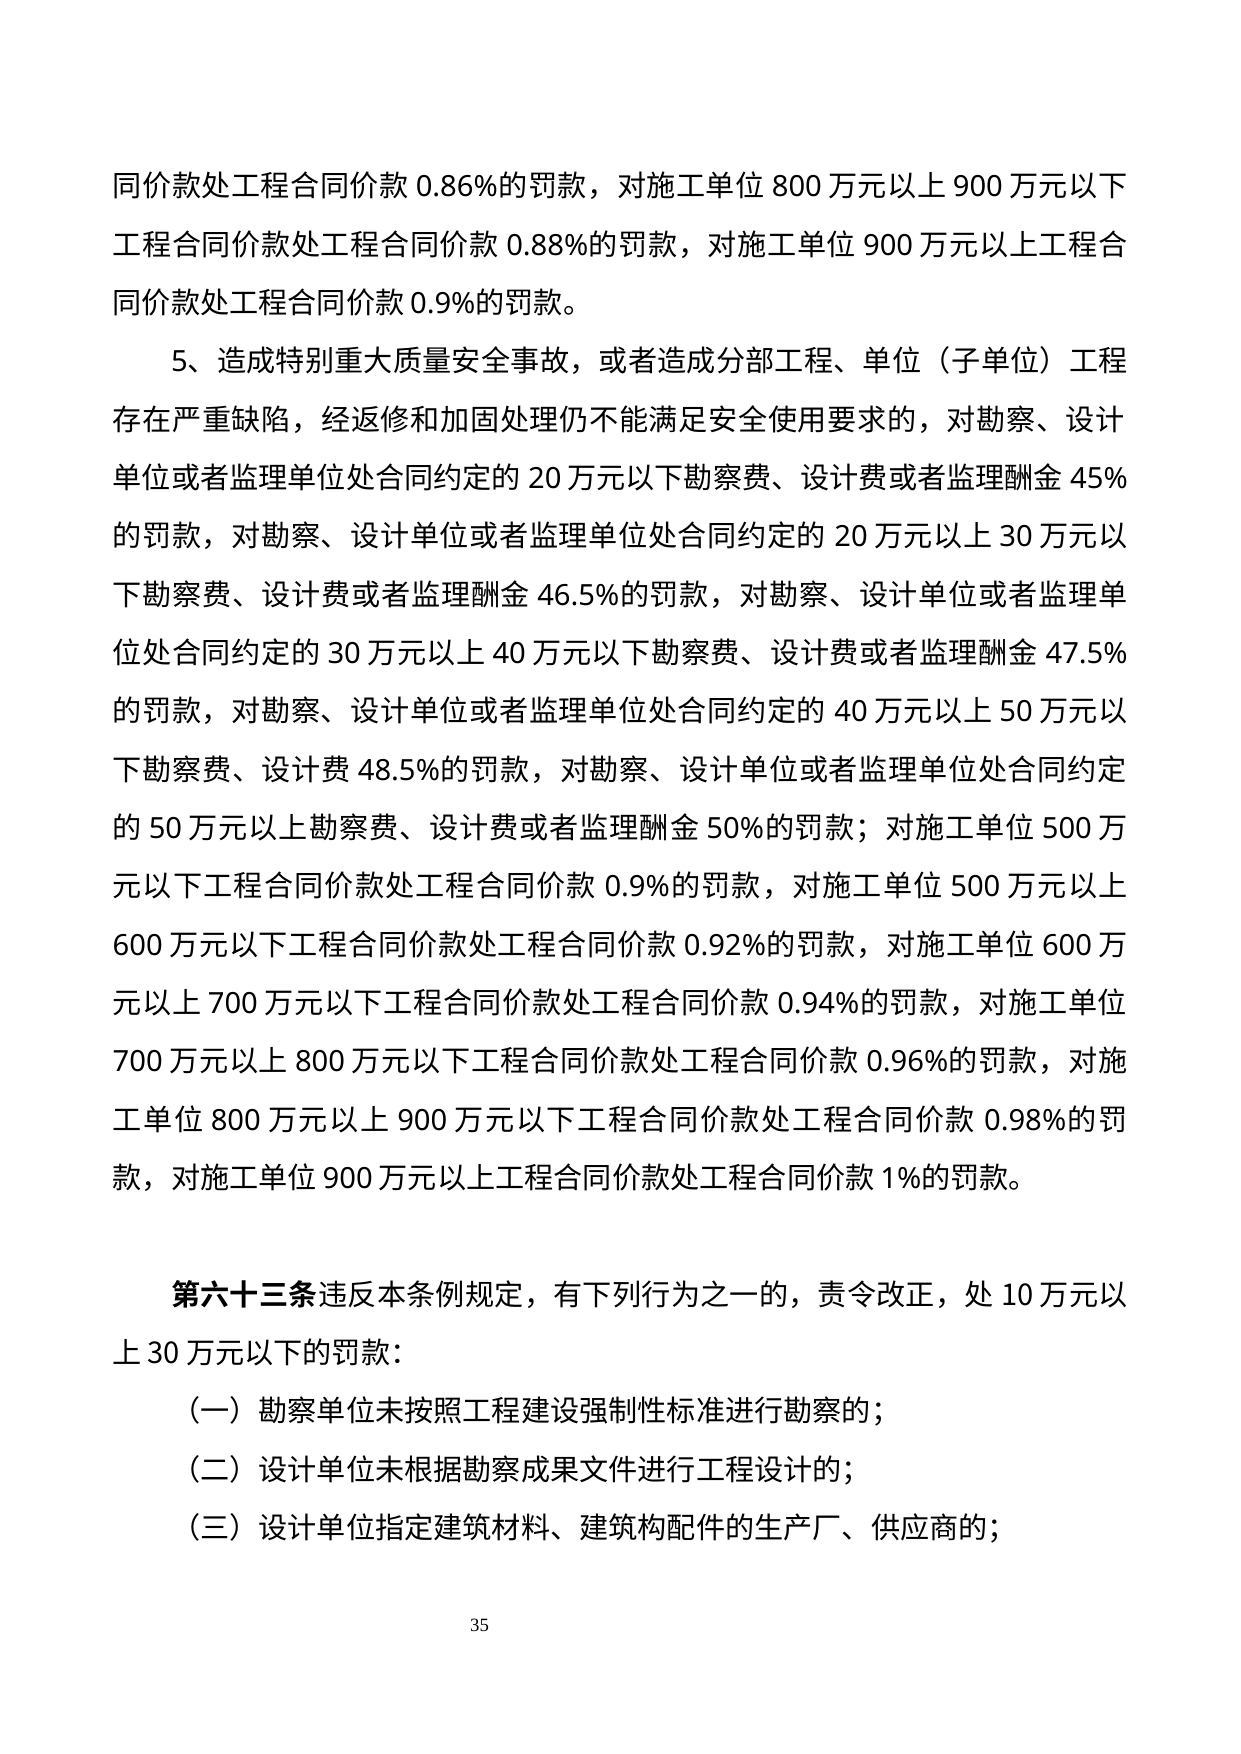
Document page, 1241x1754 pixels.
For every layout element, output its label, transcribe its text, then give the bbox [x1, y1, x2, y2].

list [112, 150, 1128, 325]
text 第六十三条违反本条例规定，有下列行为之一的，责令改正，处10万元以上30万元以下的罚款： [112, 1258, 1128, 1375]
list 5、造成特别重大质量安全事故，或者造成分部工程、单位（子单位）工程存在严重缺陷，经返修和加固处理仍不能满足安全使用要求的，对勘察、设计单位或者监理单位处合同约定的20万元以下勘察费、设计费或者监理酬金45%的罚款，对勘察、设计单位或者监理单位处合同约定的20万元以上30万元以下勘察费、设计费或者监理酬金46.5%的罚款，对勘察、设计单位或者监理单位处合同约定的30万元以上40万元以下勘察费、设计费或者监理酬金47.5%的罚款，对勘察、设计单位或者监理单位处合同约定的40万元以上50万元以下勘察费、设计费48.5%的罚款，对勘察、设计单位或者监理单位处合同约定的50万元以上勘察费、设计费或者监理酬金50%的罚款；对施工单位500万元以下工程合同价款处工程合同价款0.9%的罚款，对施工单位500万元以上600万元以下工程合同价款处工程合同价款0.92%的罚款，对施工单位600万元以上700万元以下工程合同价款处工程合同价款0.94%的罚款，对施工单位700万元以上800万元以下工程合同价款处工程合同价款0.96%的罚款，对施工单位800万元以上900万元以下工程合同价款处工程合同价款0.98%的罚款，对施工单位900万元以上工程合同价款处工程合同价款1%的罚款。 [112, 325, 1128, 1200]
text （三）设计单位指定建筑材料、建筑构配件的生产厂、供应商的； [112, 1492, 1128, 1550]
text （一）勘察单位未按照工程建设强制性标准进行勘察的； [112, 1375, 1128, 1433]
text （二）设计单位未根据勘察成果文件进行工程设计的； [112, 1433, 1128, 1492]
